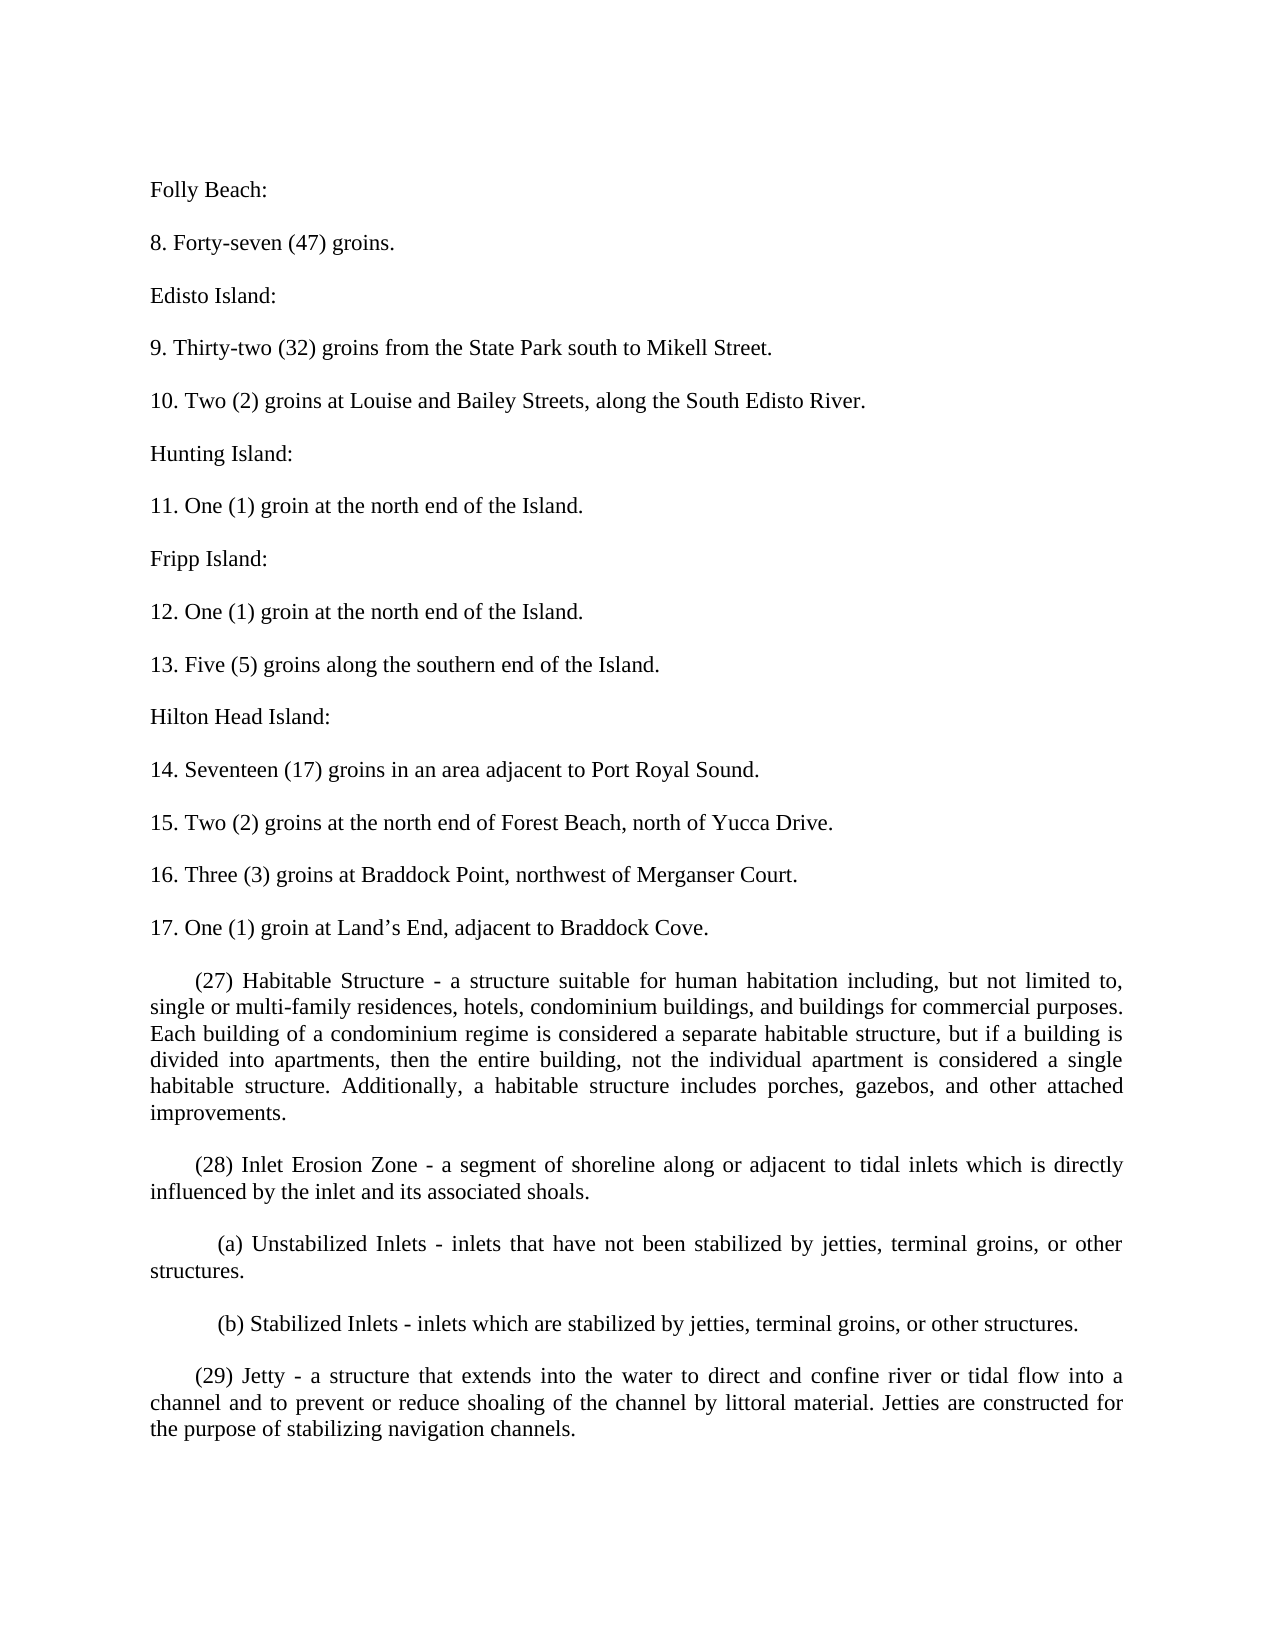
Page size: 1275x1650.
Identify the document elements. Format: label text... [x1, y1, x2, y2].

text 8. Forty-seven (47) groins. [150, 229, 1125, 255]
text (28) Inlet Erosion Zone - a segment of shoreline along or adjacent to tidal inlets which is directly influenced by the inlet and its associated shoals. [150, 1151, 1125, 1204]
text (29) Jetty - a structure that extends into the water to direct and confine river or tidal flow into a channel and to prevent or reduce shoaling of the channel by littoral material. Jetties are constructed for the purpose of stabilizing navigation channels. [150, 1362, 1125, 1441]
text (a) Unstabilized Inlets - inlets that have not been stabilized by jetties, terminal groins, or other structures. [150, 1231, 1125, 1283]
text Edisto Island: [150, 282, 1125, 308]
text 9. Thirty-two (32) groins from the State Park south to Mikell Street. [150, 334, 1125, 361]
text (27) Habitable Structure - a structure suitable for human habitation including, but not limited to, single or multi-family residences, hotels, condominium buildings, and buildings for commercial purposes. Each building of a condominium regime is considered a separate habitable structure, but if a building is divided into apartments, then the entire building, not the individual apartment is considered a single habitable structure. Additionally, a habitable structure includes porches, gazebos, and other attached improvements. [150, 967, 1125, 1125]
text 13. Five (5) groins along the southern end of the Island. [150, 651, 1125, 677]
text 12. One (1) groin at the north end of the Island. [150, 598, 1125, 624]
text 15. Two (2) groins at the north end of Forest Beach, north of Yucca Drive. [150, 809, 1125, 835]
text Hunting Island: [150, 440, 1125, 466]
text Hilton Head Island: [150, 703, 1125, 730]
text 10. Two (2) groins at Louise and Bailey Streets, along the South Edisto River. [150, 387, 1125, 413]
text 11. One (1) groin at the north end of the Island. [150, 493, 1125, 519]
text (b) Stabilized Inlets - inlets which are stabilized by jetties, terminal groins, or other structures. [150, 1309, 1125, 1336]
text Folly Beach: [150, 176, 1125, 203]
text 14. Seventeen (17) groins in an area adjacent to Port Royal Sound. [150, 756, 1125, 782]
text Fripp Island: [150, 545, 1125, 572]
text 16. Three (3) groins at Braddock Point, northwest of Merganser Court. [150, 862, 1125, 888]
text 17. One (1) groin at Land’s End, adjacent to Braddock Cove. [150, 914, 1125, 941]
